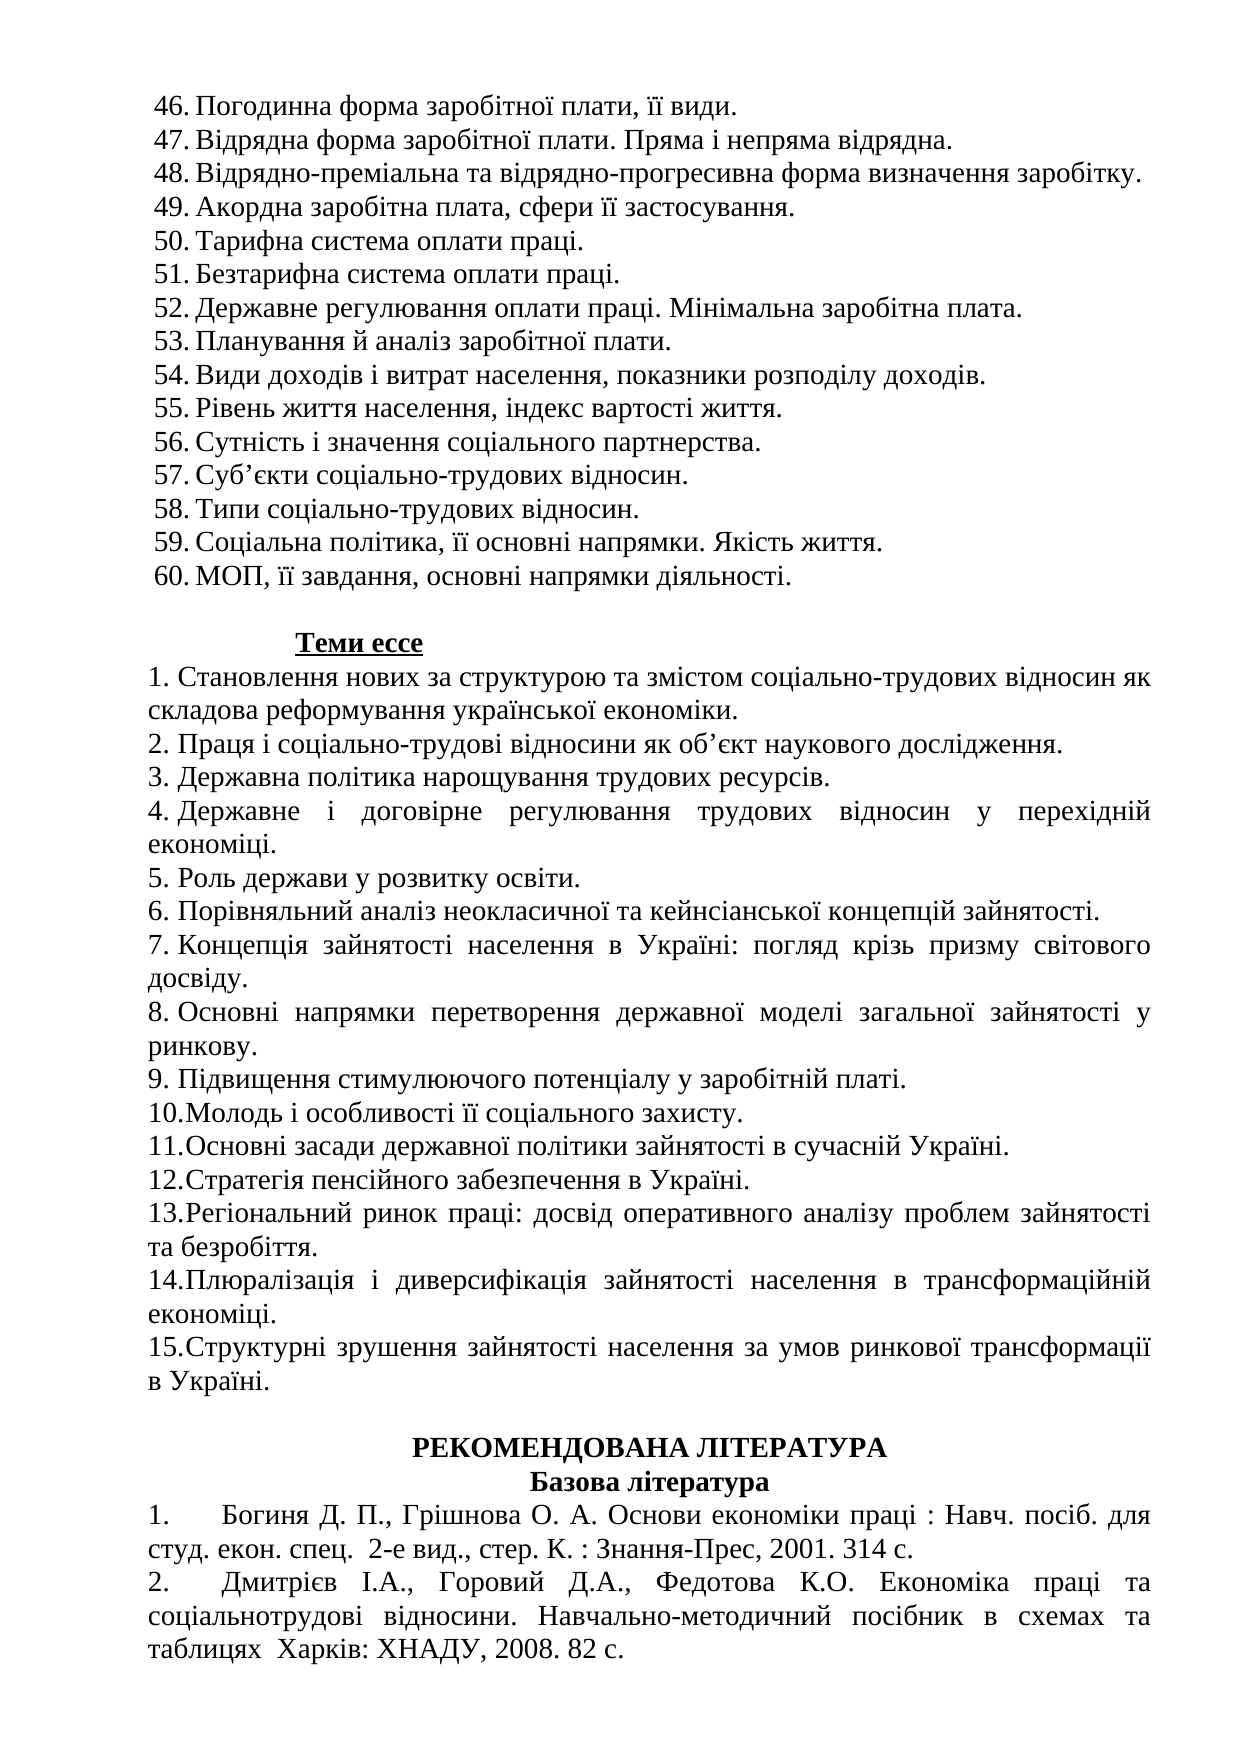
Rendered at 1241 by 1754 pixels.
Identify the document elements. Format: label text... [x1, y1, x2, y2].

text РЕКОМЕНДОВАНА ЛІТЕРАТУРА [148, 1430, 1152, 1464]
list Богиня Д. П., Грішнова О. А. Основи економіки праці : Навч. посіб. для студ. екон. спец. 2-е вид., стер. К. : Знання-Прес, 2001. 314 c. [148, 1497, 1152, 1564]
list Дмитрієв І.А., Горовий Д.А., Федотова К.О. Економіка праці та соціальнотрудові відносини. Навчально-методичний посібник в схемах та таблицях Харків: ХНАДУ, 2008. 82 с. [148, 1564, 1152, 1665]
list Концепція зайнятості населення в Україні: погляд крізь призму світового досвіду. [148, 927, 1152, 994]
list Стратегія пенсійного забезпечення в Україні. [148, 1162, 1152, 1195]
list Акордна заробітна плата, сфери її застосування. [153, 189, 1152, 223]
list Безтарифна система оплати праці. [153, 256, 1152, 290]
list Основні засади державної політики зайнятості в сучасній Україні. [148, 1128, 1152, 1162]
list Тарифна система оплати праці. [153, 223, 1152, 256]
list Молодь і особливості її соціального захисту. [148, 1095, 1152, 1128]
list Відрядно-преміальна та відрядно-прогресивна форма визначення заробітку. [153, 156, 1152, 189]
list Плюралізація і диверсифікація зайнятості населення в трансформаційній економіці. [148, 1262, 1152, 1329]
list Відрядна форма заробітної плати. Пряма і непряма відрядна. [153, 122, 1152, 156]
list Державна політика нарощування трудових ресурсів. [148, 759, 1152, 793]
list Праця і соціально-трудові відносини як об’єкт наукового дослідження. [148, 726, 1152, 759]
text Базова література [148, 1464, 1152, 1497]
list Рівень життя населення, індекс вартості життя. [153, 390, 1152, 424]
list Підвищення стимулюючого потенціалу у заробітній платі. [148, 1061, 1152, 1095]
list Регіональний ринок праці: досвід оперативного аналізу проблем зайнятості та безробіття. [148, 1195, 1152, 1262]
list Типи соціально-трудових відносин. [153, 491, 1152, 524]
list Державне регулювання оплати праці. Мінімальна заробітна плата. [153, 290, 1152, 323]
list Структурні зрушення зайнятості населення за умов ринкової трансформації в Україні. [148, 1329, 1152, 1397]
list Порівняльний аналіз неокласичної та кейнсіанської концепцій зайнятості. [148, 893, 1152, 927]
list Погодинна форма заробітної плати, її види. [153, 88, 1152, 122]
list Види доходів і витрат населення, показники розподілу доходів. [153, 357, 1152, 390]
list Планування й аналіз заробітної плати. [153, 323, 1152, 357]
list Сутність і значення соціального партнерства. [153, 424, 1152, 457]
list Основні напрямки перетворення державної моделі загальної зайнятості у ринкову. [148, 994, 1152, 1061]
list Роль держави у розвитку освіти. [148, 860, 1152, 893]
list МОП, її завдання, основні напрямки діяльності. [153, 558, 1152, 592]
text Теми ессе [295, 625, 1152, 659]
list Державне і договірне регулювання трудових відносин у перехідній економіці. [148, 793, 1152, 860]
list Становлення нових за структурою та змістом соціально-трудових відносин як складова реформування української економіки. [148, 659, 1152, 726]
list Суб’єкти соціально-трудових відносин. [153, 457, 1152, 491]
list Соціальна політика, її основні напрямки. Якість життя. [153, 524, 1152, 558]
